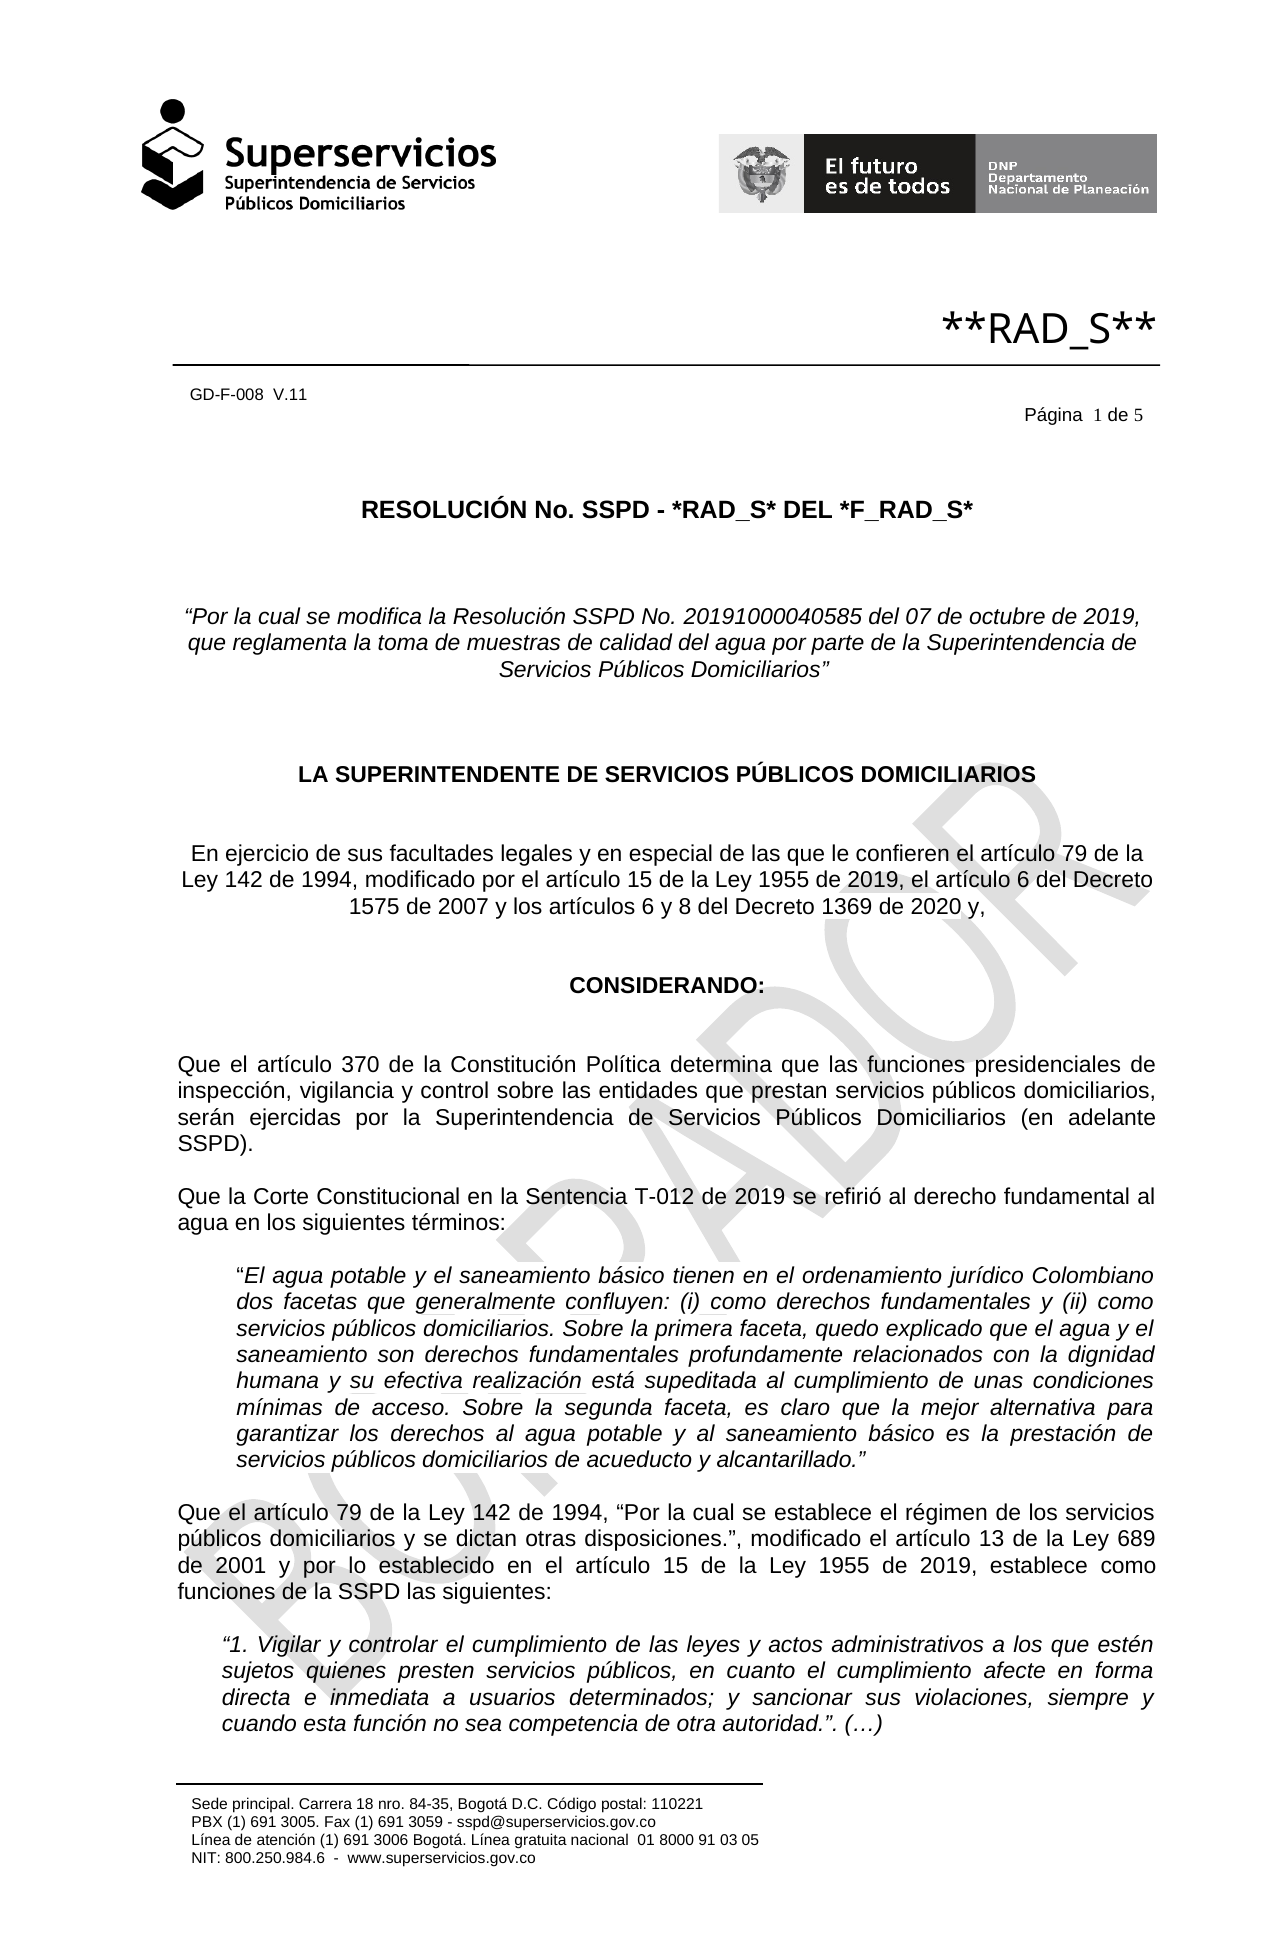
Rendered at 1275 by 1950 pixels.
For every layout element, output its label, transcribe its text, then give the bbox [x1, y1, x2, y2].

text CONSIDERANDO: [177, 972, 1157, 998]
text “1. Vigilar y controlar el cumplimiento de las leyes y actos administrativos a los que estén sujetos quienes presten servicios públicos, en cuanto el cumplimiento afecte en forma directa e inmediata a usuarios determinados; y sancionar sus violaciones, siempre y cuando esta función no sea competencia de otra autoridad.”. (…) [222, 1631, 1157, 1736]
picture [135, 93, 501, 217]
text Que la Corte Constitucional en la Sentencia T-012 de 2019 se refirió al derecho fundamental al agua en los siguientes términos: [177, 1183, 1157, 1235]
text Que el artículo 79 de la Ley 142 de 1994, “Por la cual se establece el régimen de los servicios públicos domiciliarios y se dictan otras disposiciones.”, modificado el artículo 13 de la Ley 689 de 2001 y por lo establecido en el artículo 15 de la Ley 1955 de 2019, establece como funciones de la SSPD las siguientes: [177, 1499, 1157, 1604]
picture [718, 134, 1157, 213]
text “El agua potable y el saneamiento básico tienen en el ordenamiento jurídico Colombiano dos facetas que generalmente confluyen: (i) como derechos fundamentales y (ii) como servicios públicos domiciliarios. Sobre la primera faceta, quedo explicado que el agua y el saneamiento son derechos fundamentales profundamente relacionados con la dignidad humana y su efectiva realización está supeditada al cumplimiento de unas condiciones mínimas de acceso. Sobre la segunda faceta, es claro que la mejor alternativa para garantizar los derechos al agua potable y al saneamiento básico es la prestación de servicios públicos domiciliarios de acueducto y alcantarillado.” [236, 1262, 1157, 1473]
text Que el artículo 370 de la Constitución Política determina que las funciones presidenciales de inspección, vigilancia y control sobre las entidades que prestan servicios públicos domiciliarios, serán ejercidas por la Superintendencia de Servicios Públicos Domiciliarios (en adelante SSPD). [177, 1051, 1157, 1156]
text LA SUPERINTENDENTE DE SERVICIOS PÚBLICOS DOMICILIARIOS [177, 761, 1157, 787]
text En ejercicio de sus facultades legales y en especial de las que le confieren el artículo 79 de la Ley 142 de 1994, modificado por el artículo 15 de la Ley 1955 de 2019, el artículo 6 del Decreto 1575 de 2007 y los artículos 6 y 8 del Decreto 1369 de 2020 y, [177, 840, 1157, 919]
